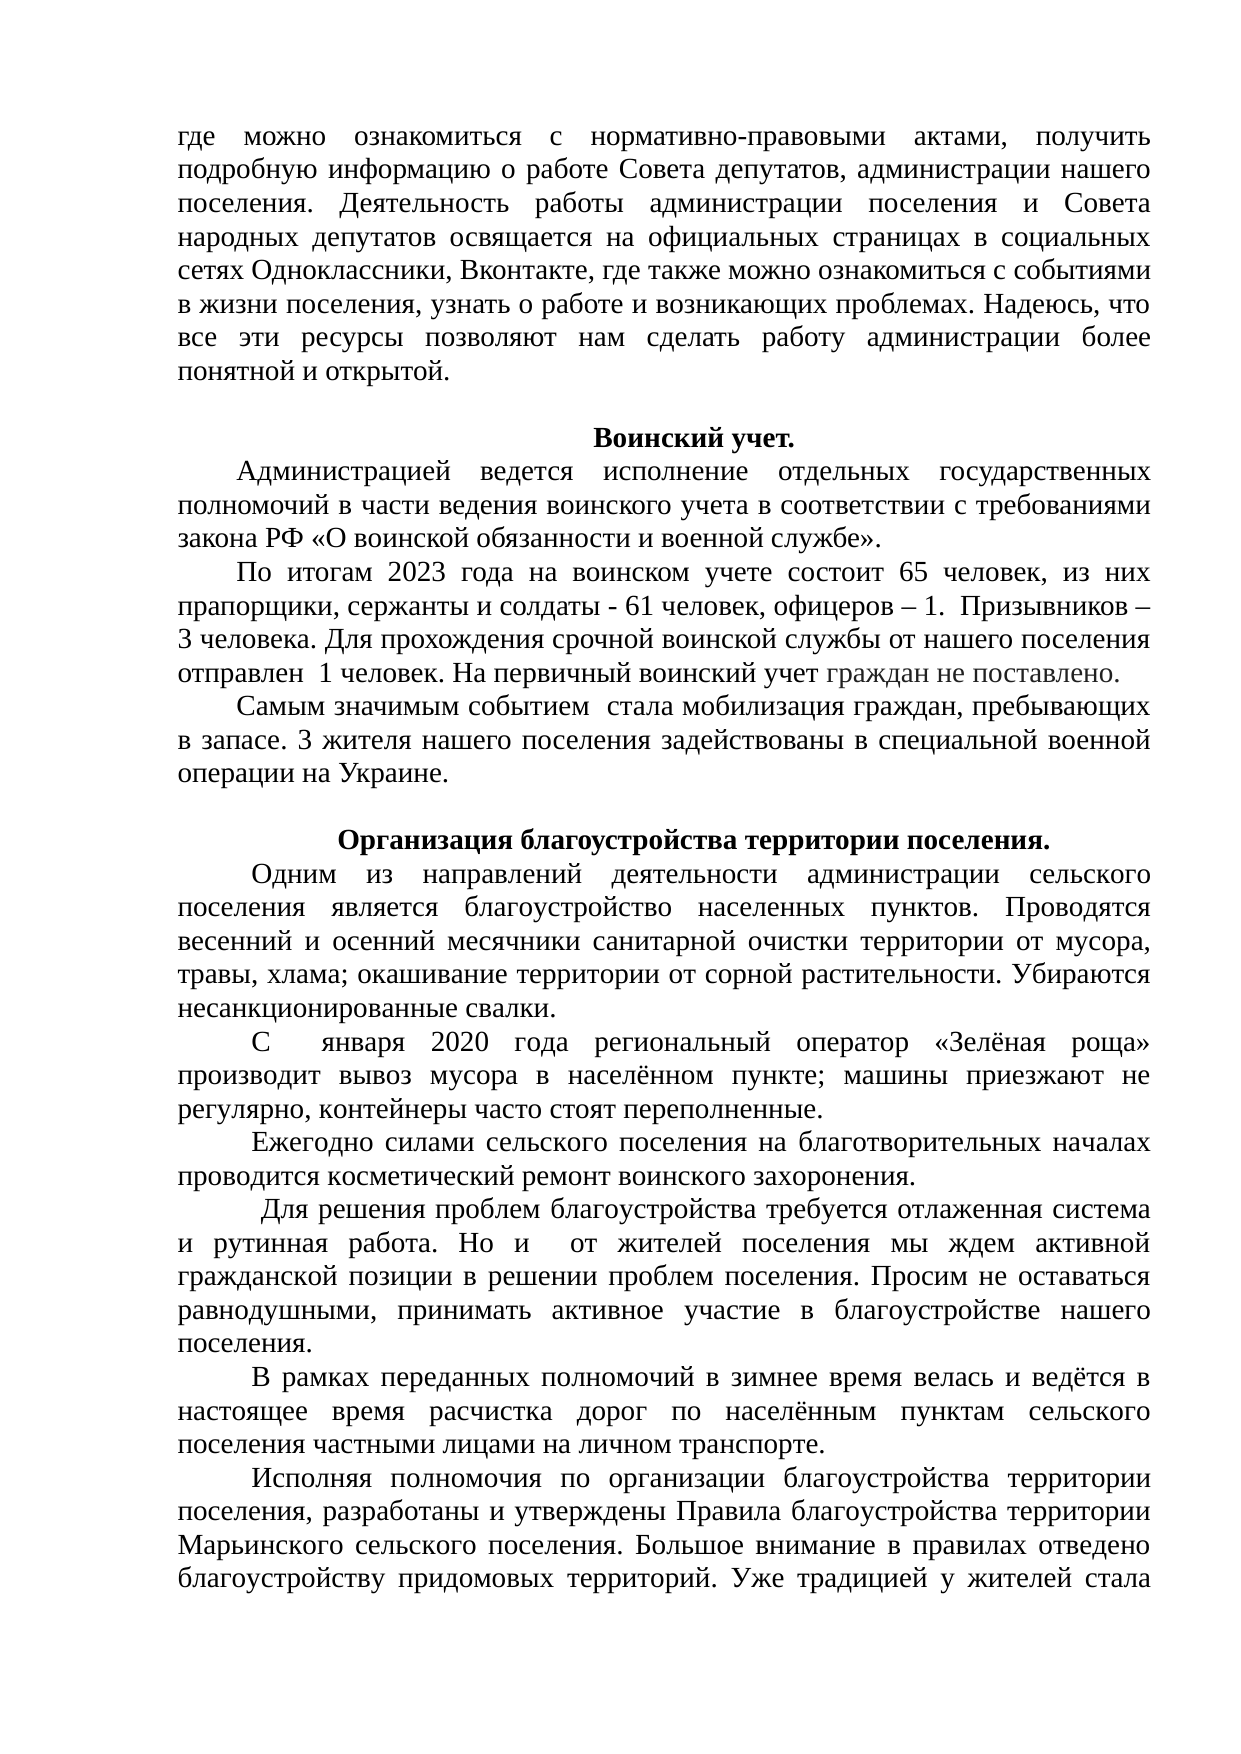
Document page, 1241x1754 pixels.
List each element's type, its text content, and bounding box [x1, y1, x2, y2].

text Администрацией ведется исполнение отдельных государственных полномочий в части ведения воинского учета в соответствии с требованиями закона РФ «О воинской обязанности и военной службе». [177, 453, 1152, 554]
text С января 2020 года региональный оператор «Зелёная роща» производит вывоз мусора в населённом пункте; машины приезжают не регулярно, контейнеры часто стоят переполненные. [177, 1024, 1152, 1124]
text В рамках переданных полномочий в зимнее время велась и ведётся в настоящее время расчистка дорог по населённым пунктам сельского поселения частными лицами на личном транспорте. [177, 1359, 1152, 1460]
text Одним из направлений деятельности администрации сельского поселения является благоустройство населенных пунктов. Проводятся весенний и осенний месячники санитарной очистки территории от мусора, травы, хлама; окашивание территории от сорной растительности. Убираются несанкционированные свалки. [177, 856, 1152, 1024]
text Ежегодно силами сельского поселения на благотворительных началах проводится косметический ремонт воинского захоронения. [177, 1124, 1152, 1191]
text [177, 118, 1152, 386]
text Самым значимым событием стала мобилизация граждан, пребывающих в запасе. 3 жителя нашего поселения задействованы в специальной военной операции на Украине. [177, 688, 1152, 789]
text Для решения проблем благоустройства требуется отлаженная система и рутинная работа. Но и от жителей поселения мы ждем активной гражданской позиции в решении проблем поселения. Просим не оставаться равнодушными, принимать активное участие в благоустройстве нашего поселения. [177, 1191, 1152, 1359]
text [177, 1460, 1152, 1594]
text Организация благоустройства территории поселения. [177, 822, 1152, 856]
text По итогам 2023 года на воинском учете состоит 65 человек, из них прапорщики, сержанты и солдаты - 61 человек, офицеров – 1. Призывников – 3 человека. Для прохождения срочной воинской службы от нашего поселения отправлен 1 человек. На первичный воинский учет граждан не поставлено. [177, 554, 1152, 688]
text Воинский учет. [177, 420, 1152, 453]
